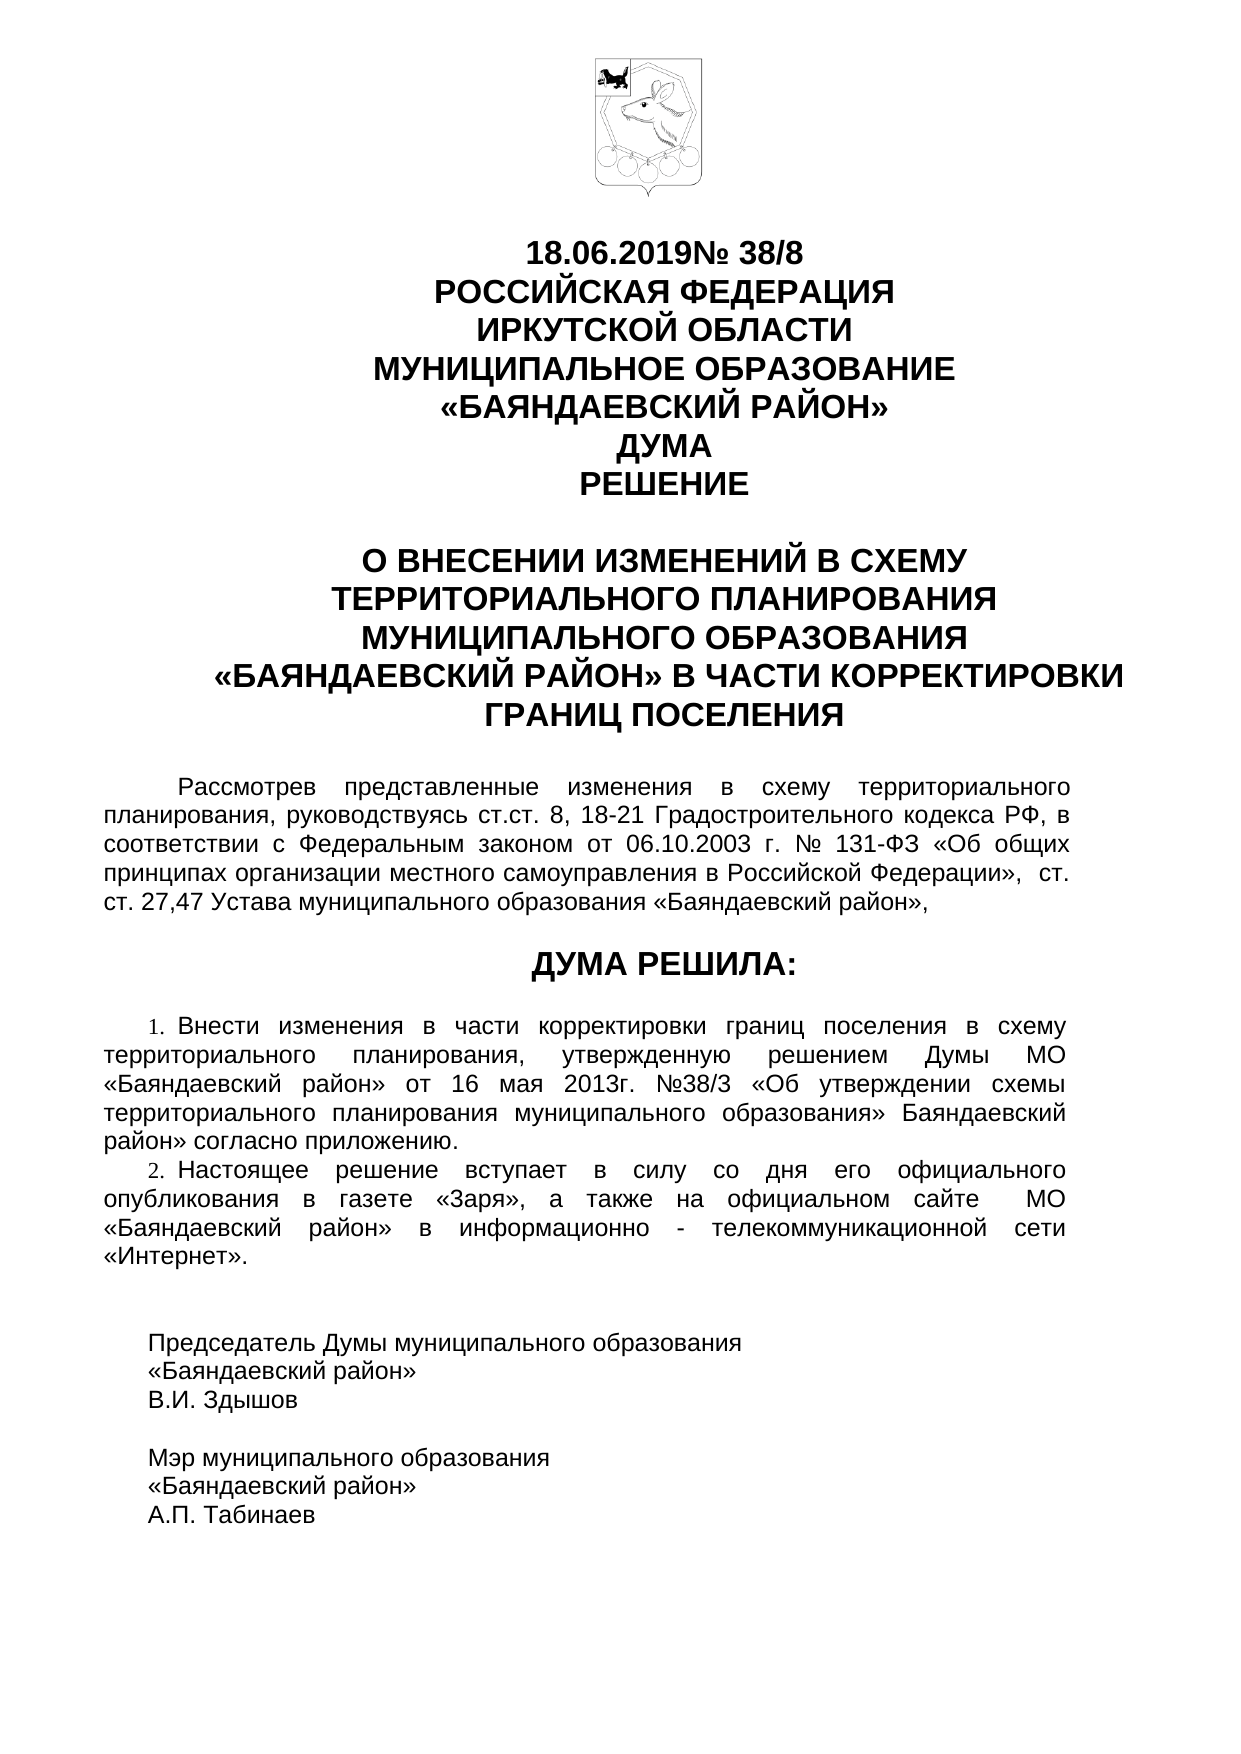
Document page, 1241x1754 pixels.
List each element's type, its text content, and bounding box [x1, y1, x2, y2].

text Рассмотрев представленные изменения в схему территориального планирования, руководствуясь ст.ст. 8, 18-21 Градостроительного кодекса РФ, в соответствии с Федеральным законом от 06.10.2003 г. № 131-ФЗ «Об общих принципах организации местного самоуправления в Российской Федерации», ст. ст. 27,47 Устава муниципального образования «Баяндаевский район», [103, 772, 1071, 915]
text ДУМА [177, 426, 1152, 464]
text «БАЯНДАЕВСКИЙ РАЙОН» В ЧАСТИ КОРРЕКТИРОВКИ ГРАНИЦ ПОСЕЛЕНИЯ [177, 656, 1152, 733]
text ИРКУТСКОЙ ОБЛАСТИ [177, 310, 1152, 349]
picture [591, 56, 707, 203]
text «Баяндаевский район» [103, 1356, 1067, 1385]
text РЕШЕНИЕ [177, 464, 1152, 502]
text 18.06.2019№ 38/8 [177, 233, 1152, 272]
text Председатель Думы муниципального образования [103, 1327, 1067, 1356]
list Настоящее решение вступает в силу со дня его официального опубликования в газете «3аря», а также на официальном сайте МО «Баяндаевский район» в информационно - телекоммуникационной сети «Интернет». [103, 1155, 1067, 1270]
text А.П. Табинаев [103, 1500, 1067, 1529]
text МУНИЦИПАЛЬНОЕ ОБРАЗОВАНИЕ [177, 349, 1152, 387]
text О ВНЕСЕНИИ ИЗМЕНЕНИЙ В СХЕМУ ТЕРРИТОРИАЛЬНОГО ПЛАНИРОВАНИЯ МУНИЦИПАЛЬНОГО ОБРАЗОВАНИЯ [177, 541, 1152, 656]
text ДУМА РЕШИЛА: [177, 944, 1152, 982]
text «Баяндаевский район» [103, 1471, 1067, 1500]
text «БАЯНДАЕВСКИЙ РАЙОН» [177, 387, 1152, 426]
text РОССИЙСКАЯ ФЕДЕРАЦИЯ [177, 272, 1152, 310]
list Внести изменения в части корректировки границ поселения в схему территориального планирования, утвержденную решением Думы МО «Баяндаевский район» от 16 мая 2013г. №38/3 «Об утверждении схемы территориального планирования муниципального образования» Баяндаевский район» согласно приложению. [103, 1011, 1067, 1155]
text В.И. Здышов [103, 1385, 1067, 1414]
text Мэр муниципального образования [103, 1442, 1067, 1471]
